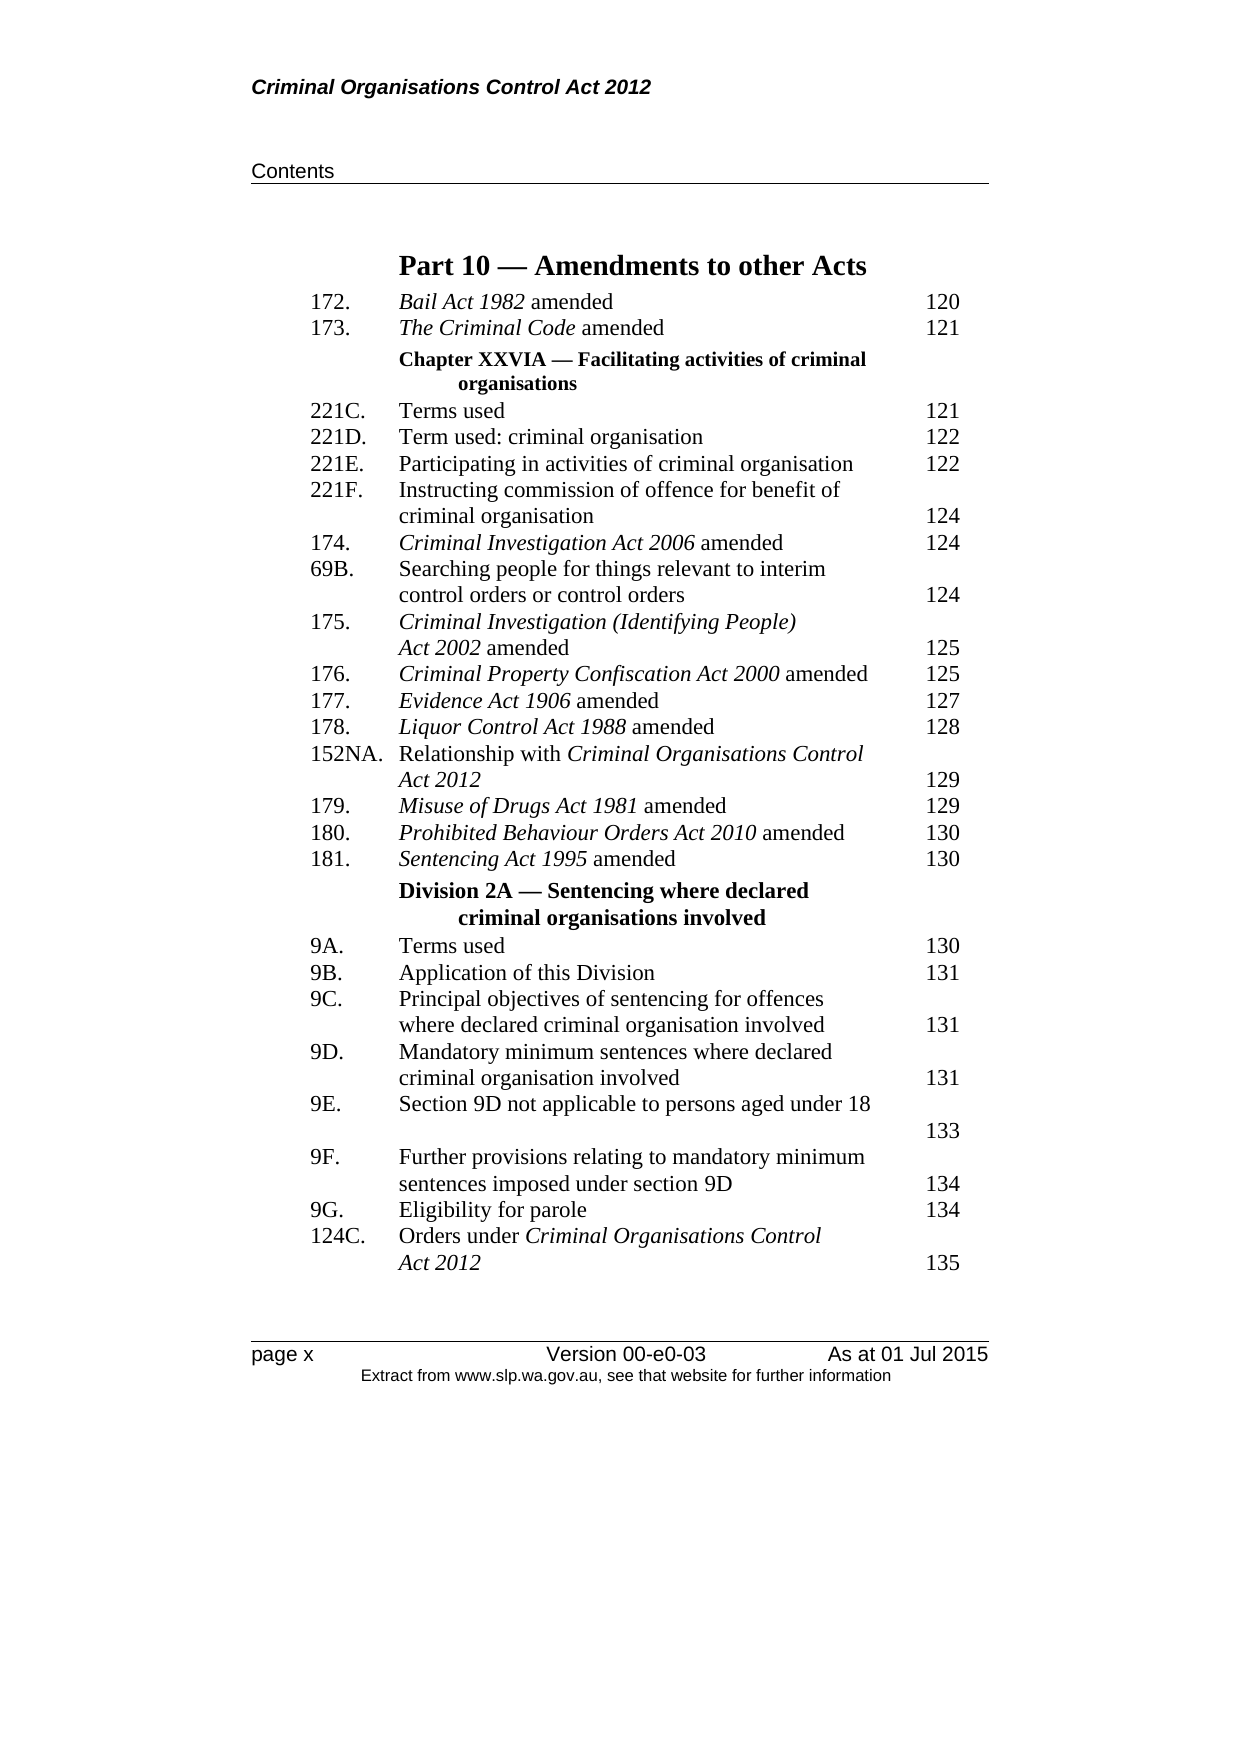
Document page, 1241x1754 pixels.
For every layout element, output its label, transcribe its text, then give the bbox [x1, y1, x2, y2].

text 175. Criminal Investigation (Identifying People) Act 2002 amended 125 [310, 608, 871, 661]
text 9B. Application of this Division 131 [310, 959, 871, 985]
text 221D. Term used: criminal organisation 122 [310, 423, 871, 450]
text 69B. Searching people for things relevant to interim control orders or control orders 124 [310, 555, 871, 608]
text 174. Criminal Investigation Act 2006 amended 124 [310, 529, 871, 555]
text 124C. Orders under Criminal Organisations Control Act 2012 135 [310, 1222, 871, 1275]
text 176. Criminal Property Confiscation Act 2000 amended 125 [310, 661, 871, 687]
text Chapter XXVIA — Facilitating activities of criminal organisations [399, 347, 871, 395]
text 178. Liquor Control Act 1988 amended 128 [310, 713, 871, 739]
text 152NA. Relationship with Criminal Organisations Control Act 2012 129 [310, 739, 871, 792]
text 9A. Terms used 130 [310, 932, 871, 959]
text 173. The Criminal Code amended 121 [310, 314, 871, 341]
text 179. Misuse of Drugs Act 1981 amended 129 [310, 792, 871, 819]
text 9G. Eligibility for parole 134 [310, 1196, 871, 1222]
text Part 10 — Amendments to other Acts [399, 248, 871, 282]
text 9D. Mandatory minimum sentences where declared criminal organisation involved 131 [310, 1038, 871, 1091]
text 221F. Instructing commission of offence for benefit of criminal organisation 124 [310, 476, 871, 529]
text 9E. Section 9D not applicable to persons aged under 18 133 [310, 1091, 871, 1143]
text 9C. Principal objectives of sentencing for offences where declared criminal organisation involved 131 [310, 985, 871, 1038]
text 177. Evidence Act 1906 amended 127 [310, 687, 871, 713]
text 180. Prohibited Behaviour Orders Act 2010 amended 130 [310, 819, 871, 845]
text 181. Sentencing Act 1995 amended 130 [310, 845, 871, 871]
text Division 2A — Sentencing where declared criminal organisations involved [399, 878, 871, 930]
text 221C. Terms used 121 [310, 397, 871, 423]
text 221E. Participating in activities of criminal organisation 122 [310, 450, 871, 476]
text 172. Bail Act 1982 amended 120 [310, 288, 871, 314]
text 9F. Further provisions relating to mandatory minimum sentences imposed under section 9D 134 [310, 1143, 871, 1196]
